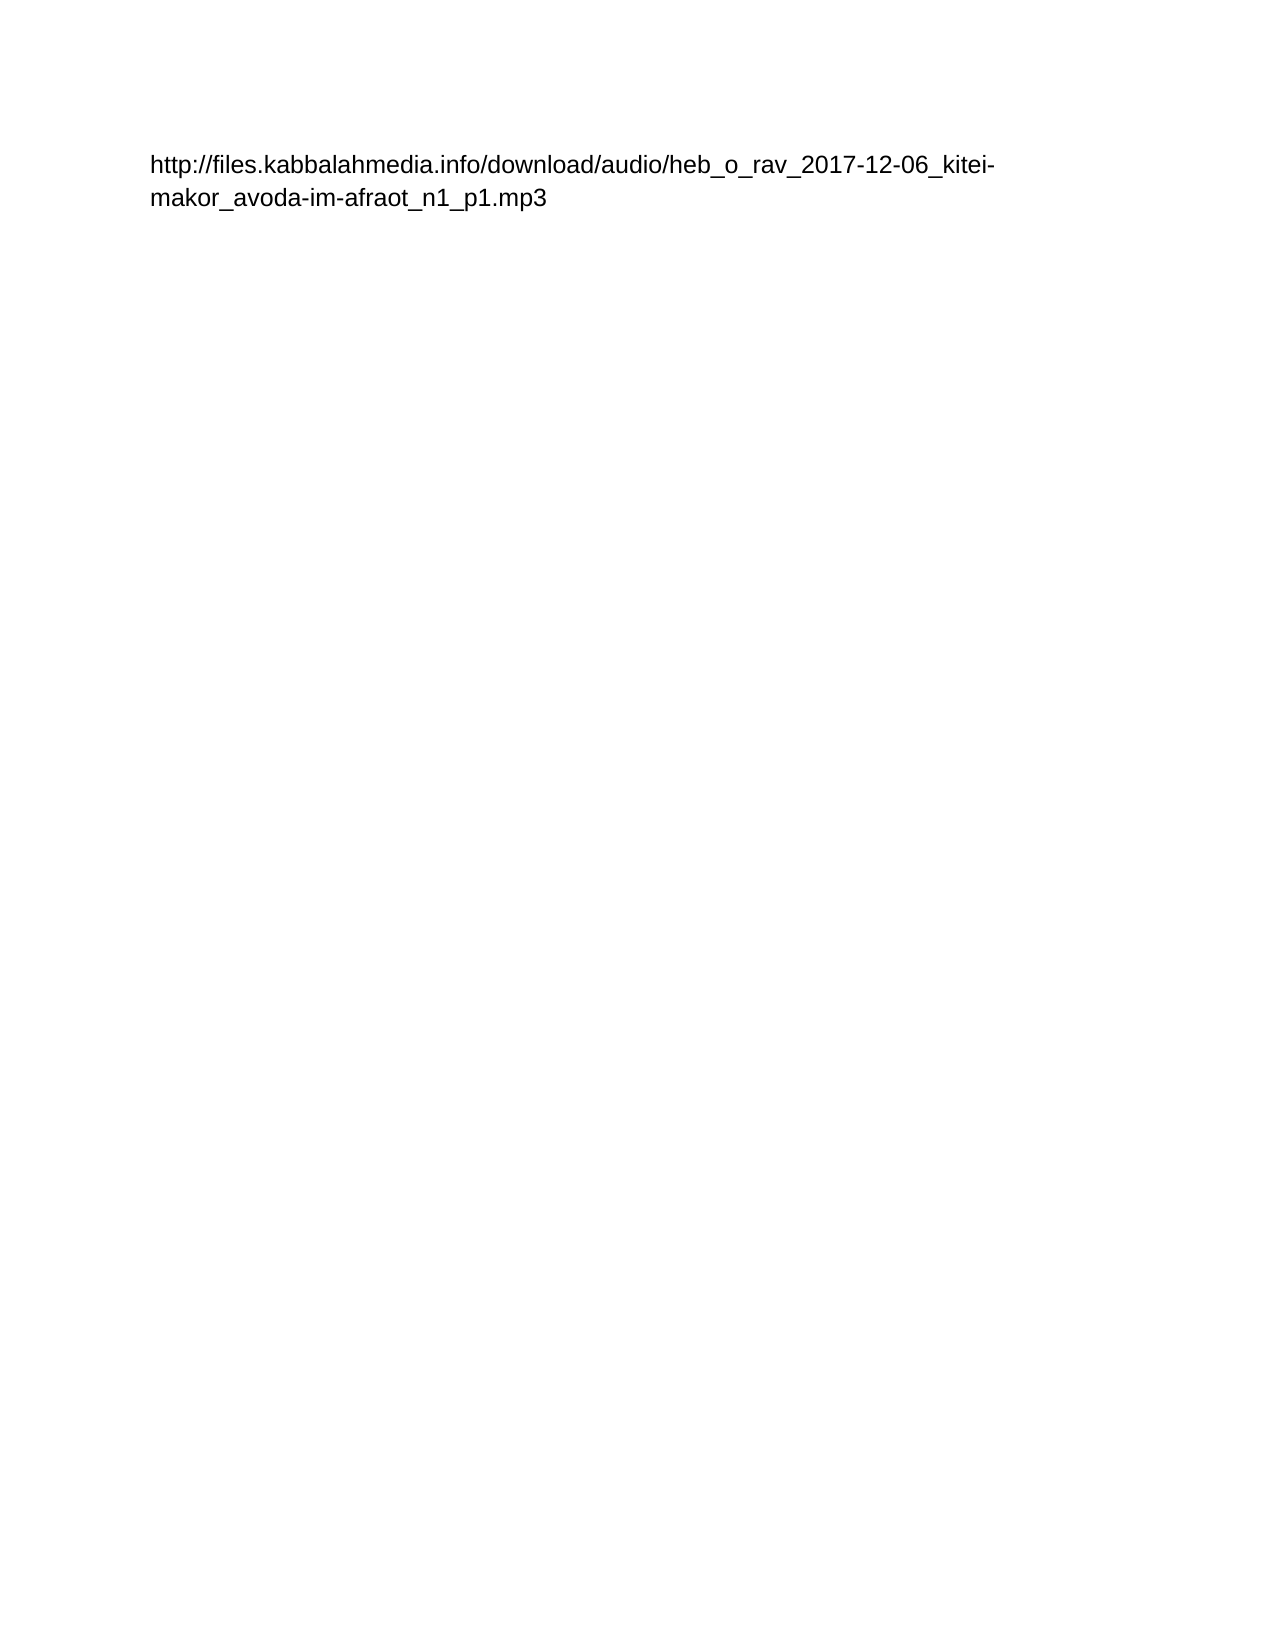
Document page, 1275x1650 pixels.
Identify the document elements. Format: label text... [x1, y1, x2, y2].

text http://files.kabbalahmedia.info/download/audio/heb_o_rav_2017-12-06_kitei-makor_avoda-im-afraot_n1_p1.mp3 [150, 150, 1125, 212]
